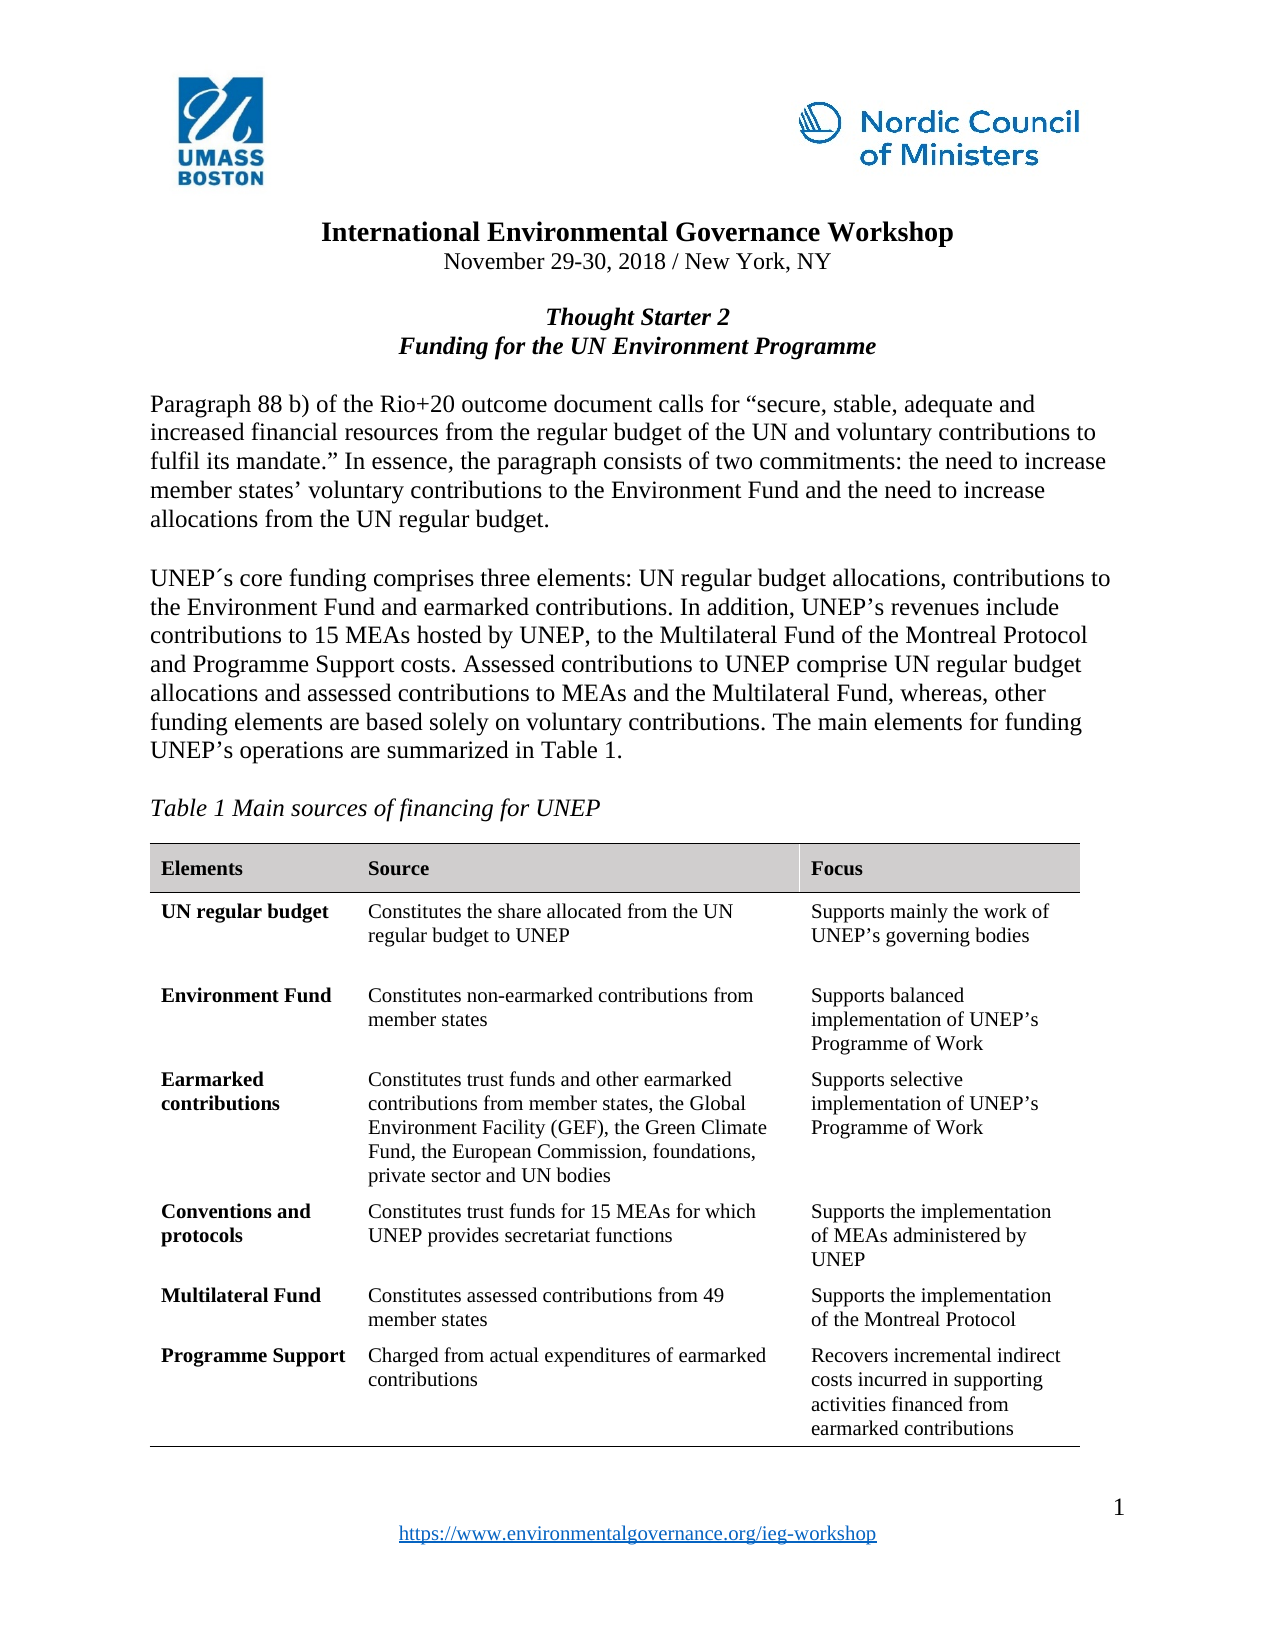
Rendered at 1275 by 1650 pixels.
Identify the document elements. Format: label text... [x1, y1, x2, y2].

table_cell Constitutes trust funds and other earmarked contributions from member states, the Global Environment Facility (GEF), the Green Climate Fund, the European Commission, foundations, private sector and UN bodies [357, 1061, 799, 1193]
table_cell Supports the implementation of MEAs administered by UNEP [800, 1193, 1080, 1277]
text Paragraph 88 b) of the Rio+20 outcome document calls for “secure, stable, adequate and increased financial resources from the regular budget of the UN and voluntary contributions to fulfil its mandate.” In essence, the paragraph consists of two commitments: the need to increase member states’ voluntary contributions to the Environment Fund and the need to increase allocations from the UN regular budget. [150, 389, 1125, 532]
table_cell Supports the implementation of the Montreal Protocol [800, 1278, 1080, 1337]
table_cell Constitutes the share allocated from the UN regular budget to UNEP [357, 893, 799, 977]
table_cell Constitutes non-earmarked contributions from member states [357, 977, 799, 1061]
text UNEP´s core funding comprises three elements: UN regular budget allocations, contributions to the Environment Fund and earmarked contributions. In addition, UNEP’s revenues include contributions to 15 MEAs hosted by UNEP, to the Multilateral Fund of the Montreal Protocol and Programme Support costs. Assessed contributions to UNEP comprise UN regular budget allocations and assessed contributions to MEAs and the Multilateral Fund, whereas, other funding elements are based solely on voluntary contributions. The main elements for funding UNEP’s operations are summarized in Table 1. [150, 563, 1125, 764]
picture [759, 70, 1125, 208]
table_cell UN regular budget [150, 893, 357, 977]
table_header Elements [150, 844, 357, 892]
text International Environmental Governance Workshop [150, 215, 1125, 247]
table_cell Supports balanced implementation of UNEP’s Programme of Work [800, 977, 1080, 1061]
text Thought Starter 2 [150, 302, 1125, 331]
text Table 1 Main sources of financing for UNEP [150, 793, 1125, 822]
table_cell Multilateral Fund [150, 1278, 357, 1337]
table_header Focus [800, 844, 1080, 892]
table_cell Constitutes trust funds for 15 MEAs for which UNEP provides secretariat functions [357, 1193, 799, 1277]
table_cell Programme Support [150, 1338, 357, 1446]
table_cell Earmarked contributions [150, 1061, 357, 1193]
table_cell Recovers incremental indirect costs incurred in supporting activities financed from earmarked contributions [800, 1338, 1080, 1446]
table_cell Constitutes assessed contributions from 49 member states [357, 1278, 799, 1337]
picture [150, 64, 291, 198]
table_cell Supports selective implementation of UNEP’s Programme of Work [800, 1061, 1080, 1193]
text November 29-30, 2018 / New York, NY [150, 247, 1125, 275]
text Funding for the UN Environment Programme [150, 331, 1125, 360]
table_cell Supports mainly the work of UNEP’s governing bodies [800, 893, 1080, 977]
table_cell Environment Fund [150, 977, 357, 1061]
table_cell Conventions and protocols [150, 1193, 357, 1277]
table_header Source [357, 844, 799, 892]
table_cell Charged from actual expenditures of earmarked contributions [357, 1338, 799, 1446]
